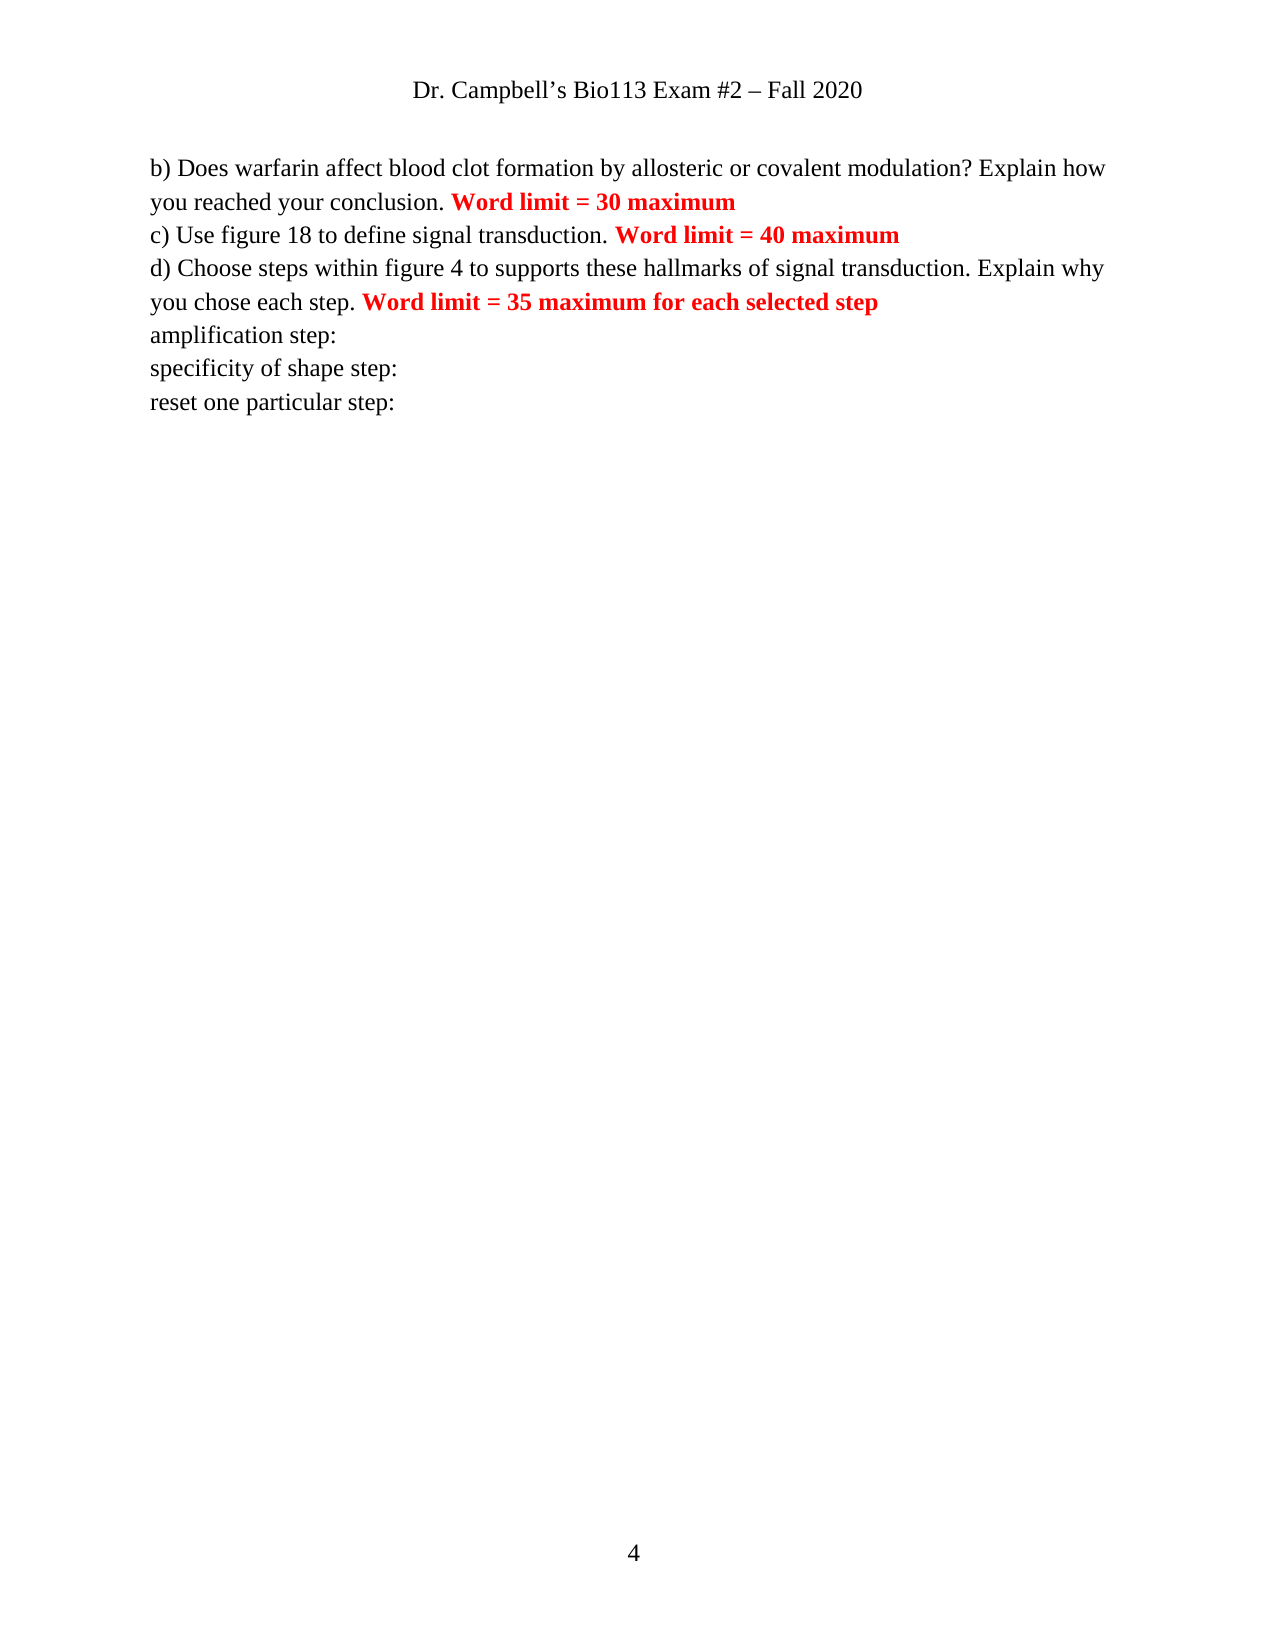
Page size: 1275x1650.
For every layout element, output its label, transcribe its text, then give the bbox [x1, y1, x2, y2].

text amplification step: [150, 317, 1125, 350]
text reset one particular step: [150, 383, 1125, 417]
text c) Use figure 18 to define signal transduction. Word limit = 40 maximum [150, 217, 1125, 250]
text b) Does warfarin affect blood clot formation by allosteric or covalent modulation? Explain how you reached your conclusion. Word limit = 30 maximum [150, 150, 1125, 217]
text specificity of shape step: [150, 350, 1125, 383]
text d) Choose steps within figure 4 to supports these hallmarks of signal transduction. Explain why you chose each step. Word limit = 35 maximum for each selected step [150, 250, 1125, 317]
